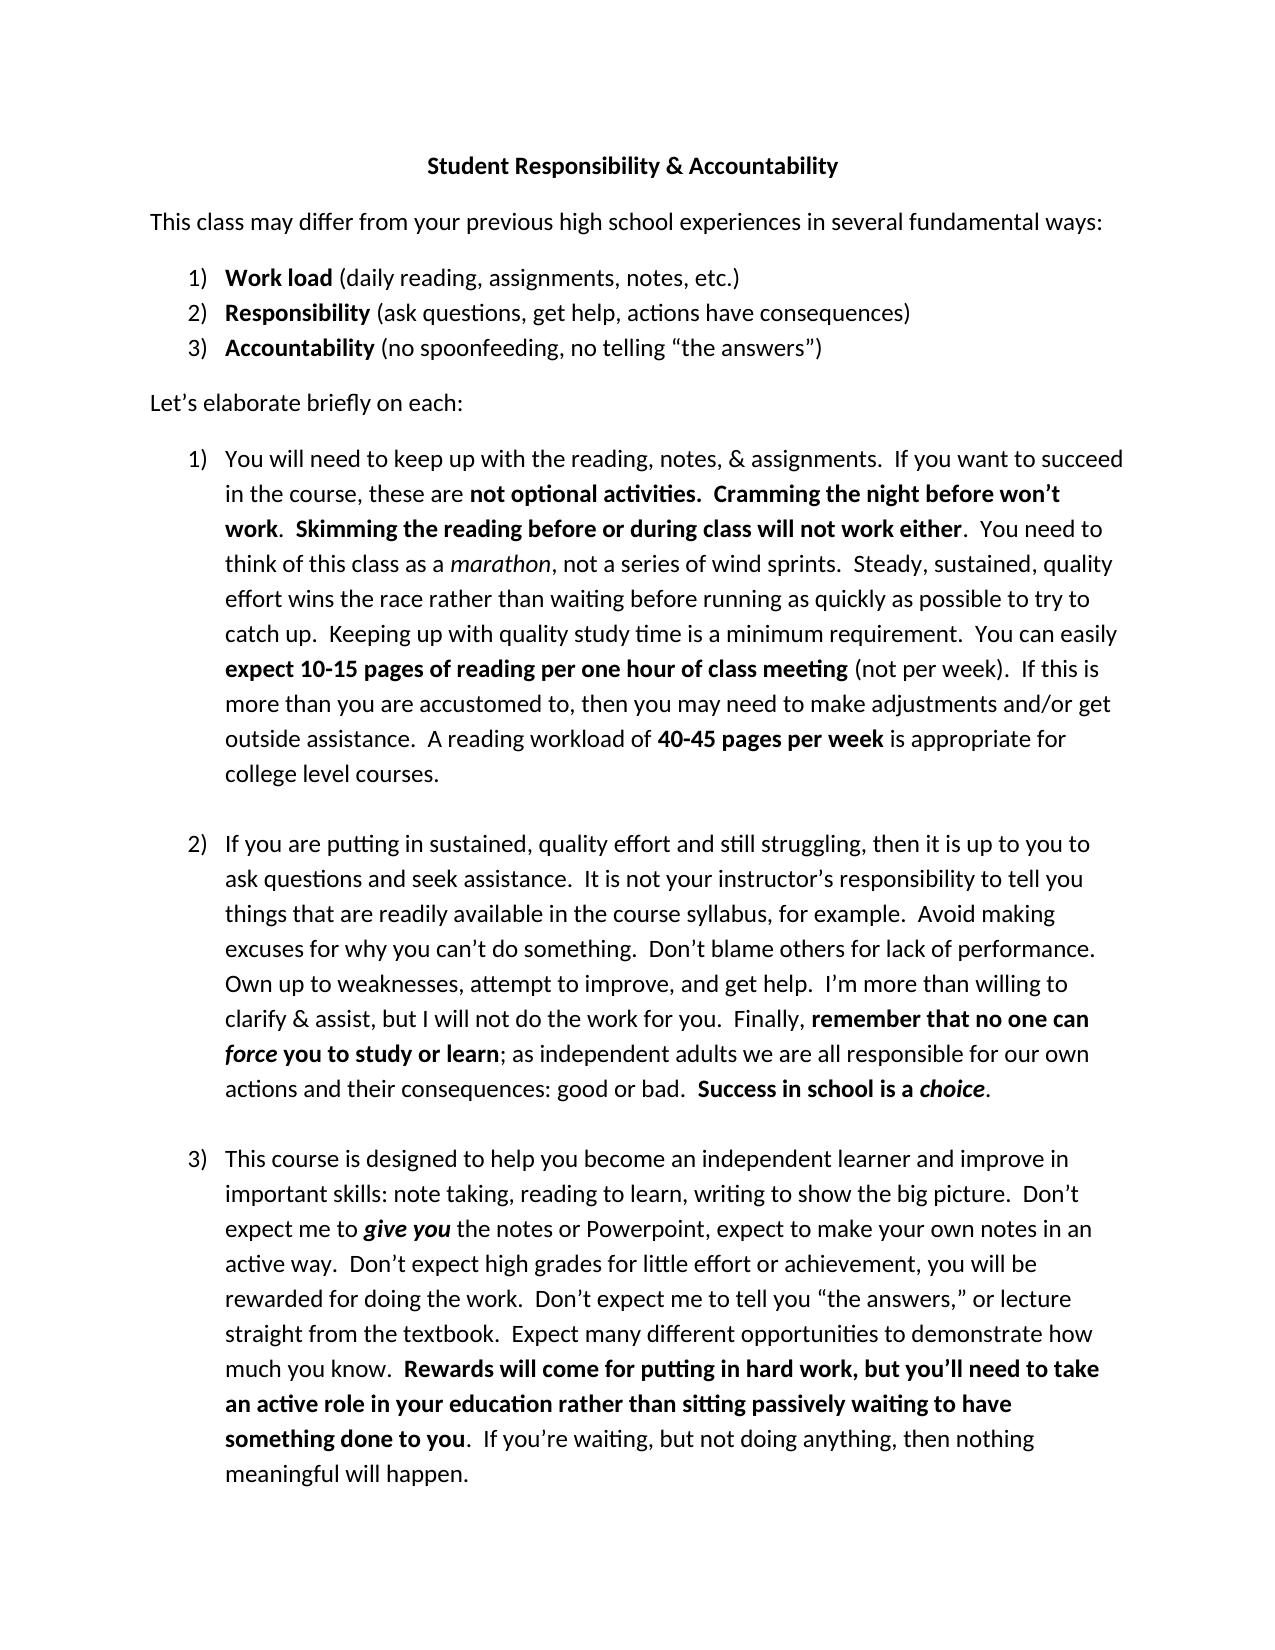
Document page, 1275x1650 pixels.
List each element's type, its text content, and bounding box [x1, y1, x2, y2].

list Responsibility (ask questions, get help, actions have consequences) [187, 297, 1162, 327]
list If you are putting in sustained, quality effort and still struggling, then it is up to you to ask questions and seek assistance. It is not your instructor’s responsibility to tell you things that are readily available in the course syllabus, for example. Avoid making excuses for why you can’t do something. Don’t blame others for lack of performance. Own up to weaknesses, attempt to improve, and get help. I’m more than willing to clarify & assist, but I will not do the work for you. Finally, remember that no one can force you to study or learn; as independent adults we are all responsible for our own actions and their consequences: good or bad. Success in school is a choice. [187, 828, 1125, 1104]
text Let’s elaborate briefly on each: [150, 387, 1125, 418]
list Accountability (no spoonfeeding, no telling “the answers”) [187, 332, 1125, 362]
list You will need to keep up with the reading, notes, & assignments. If you want to succeed in the course, these are not optional activities. Cramming the night before won’t work. Skimming the reading before or during class will not work either. You need to think of this class as a marathon, not a series of wind sprints. Steady, sustained, quality effort wins the race rather than waiting before running as quickly as possible to try to catch up. Keeping up with quality study time is a minimum requirement. You can easily expect 10-15 pages of reading per one hour of class meeting (not per week). If this is more than you are accustomed to, then you may need to make adjustments and/or get outside assistance. A reading workload of 40-45 pages per week is appropriate for college level courses. [187, 443, 1125, 789]
text Student Responsibility & Accountability [112, 150, 1153, 181]
text This class may differ from your previous high school experiences in several fundamental ways: [150, 206, 1125, 236]
list Work load (daily reading, assignments, notes, etc.) [187, 262, 1125, 292]
list This course is designed to help you become an independent learner and improve in important skills: note taking, reading to learn, writing to show the big picture. Don’t expect me to give you the notes or Powerpoint, expect to make your own notes in an active way. Don’t expect high grades for little effort or achievement, you will be rewarded for doing the work. Don’t expect me to tell you “the answers,” or lecture straight from the textbook. Expect many different opportunities to demonstrate how much you know. Rewards will come for putting in hard work, but you’ll need to take an active role in your education rather than sitting passively waiting to have something done to you. If you’re waiting, but not doing anything, then nothing meaningful will happen. [187, 1143, 1125, 1489]
